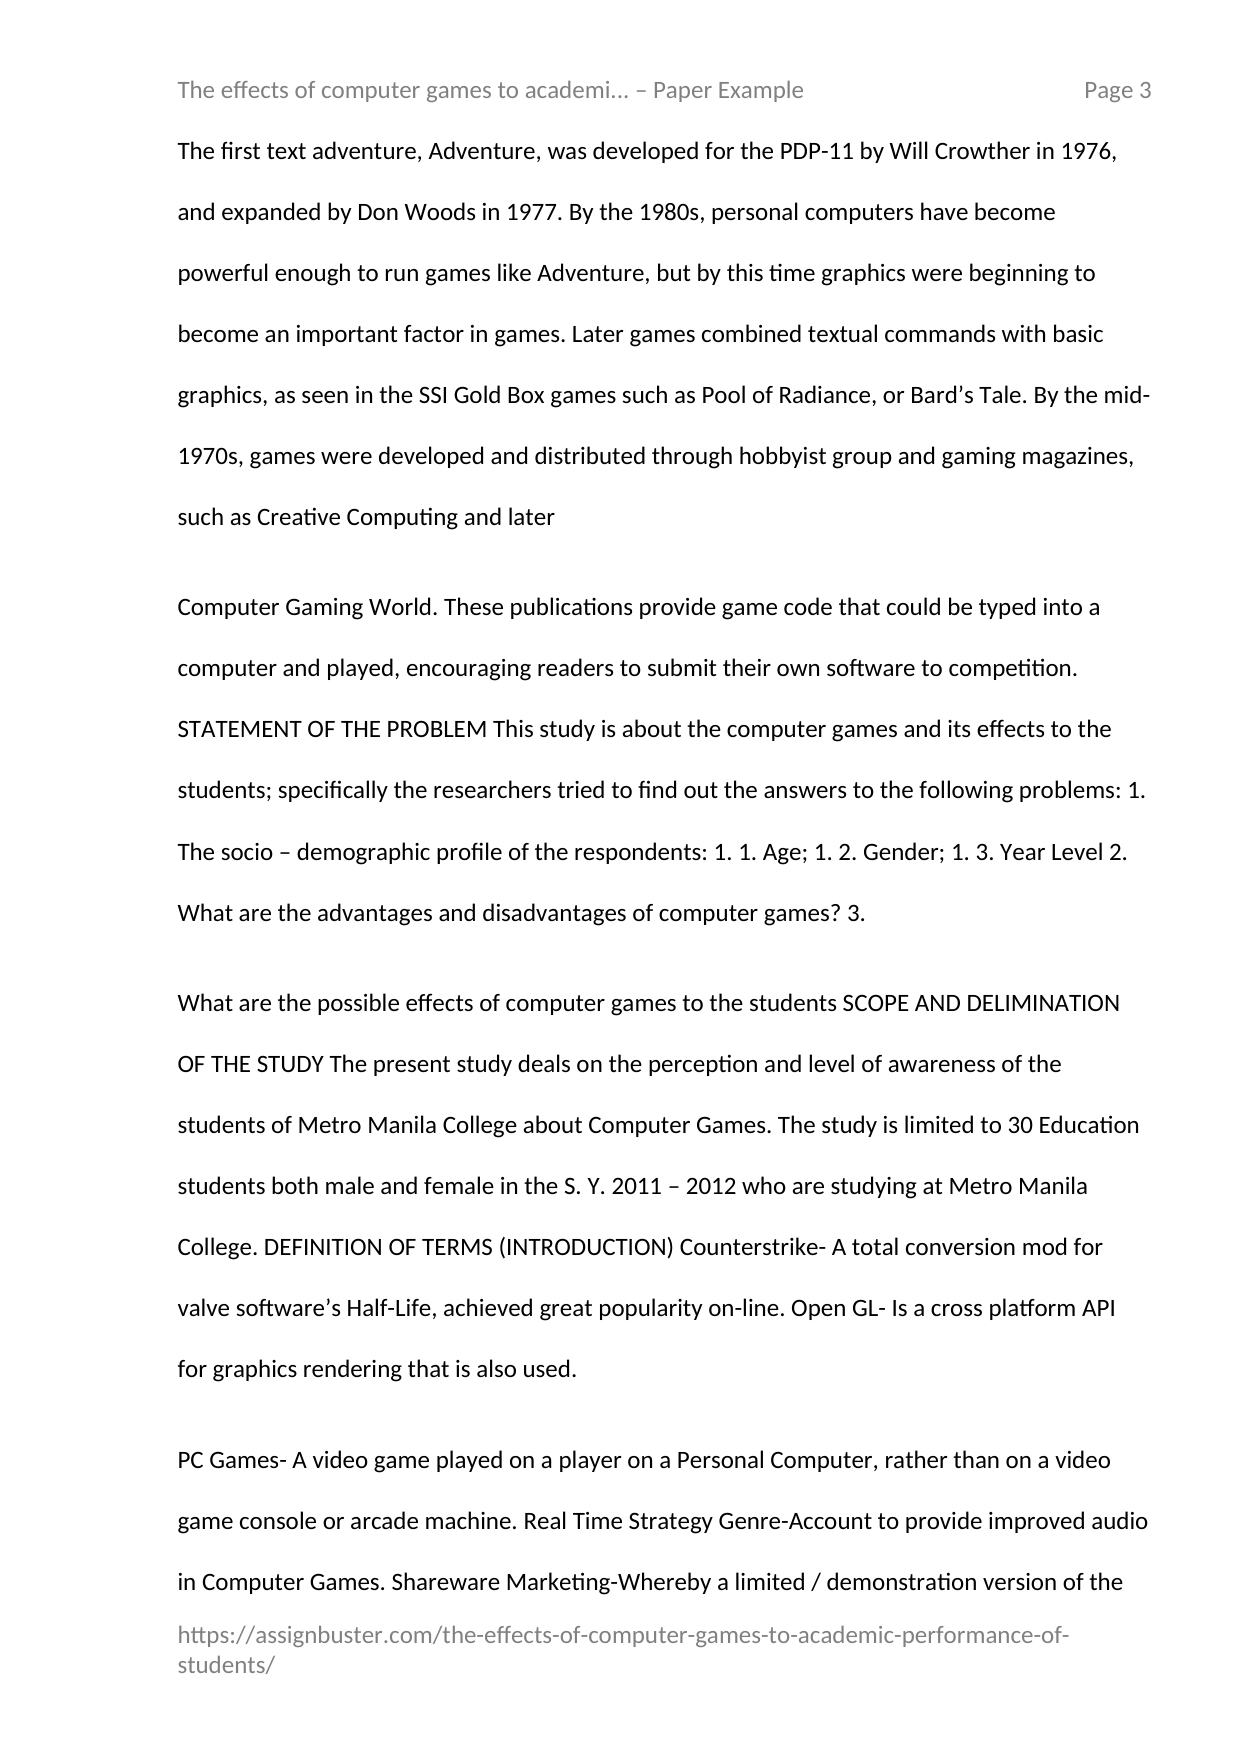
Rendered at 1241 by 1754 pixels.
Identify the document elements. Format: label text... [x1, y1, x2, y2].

text Computer Gaming World. These publications provide game code that could be typed into a computer and played, encouraging readers to submit their own software to competition. STATEMENT OF THE PROBLEM This study is about the computer games and its effects to the students; specifically the researchers tried to find out the answers to the following problems: 1. The socio – demographic profile of the respondents: 1. 1. Age; 1. 2. Gender; 1. 3. Year Level 2. What are the advantages and disadvantages of computer games? 3. [177, 592, 1152, 927]
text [177, 1444, 1152, 1597]
text What are the possible effects of computer games to the students SCOPE AND DELIMINATION OF THE STUDY The present study deals on the perception and level of awareness of the students of Metro Manila College about Computer Games. The study is limited to 30 Education students both male and female in the S. Y. 2011 – 2012 who are studying at Metro Manila College. DEFINITION OF TERMS (INTRODUCTION) Counterstrike- A total conversion mod for valve software’s Half-Life, achieved great popularity on-line. Open GL- Is a cross platform API for graphics rendering that is also used. [177, 987, 1152, 1384]
text The first text adventure, Adventure, was developed for the PDP-11 by Will Crowther in 1976, and expanded by Don Woods in 1977. By the 1980s, personal computers have become powerful enough to run games like Adventure, but by this time graphics were beginning to become an important factor in games. Later games combined textual commands with basic graphics, as seen in the SSI Gold Box games such as Pool of Radiance, or Bard’s Tale. By the mid-1970s, games were developed and distributed through hobbyist group and gaming magazines, such as Creative Computing and later [177, 135, 1152, 532]
